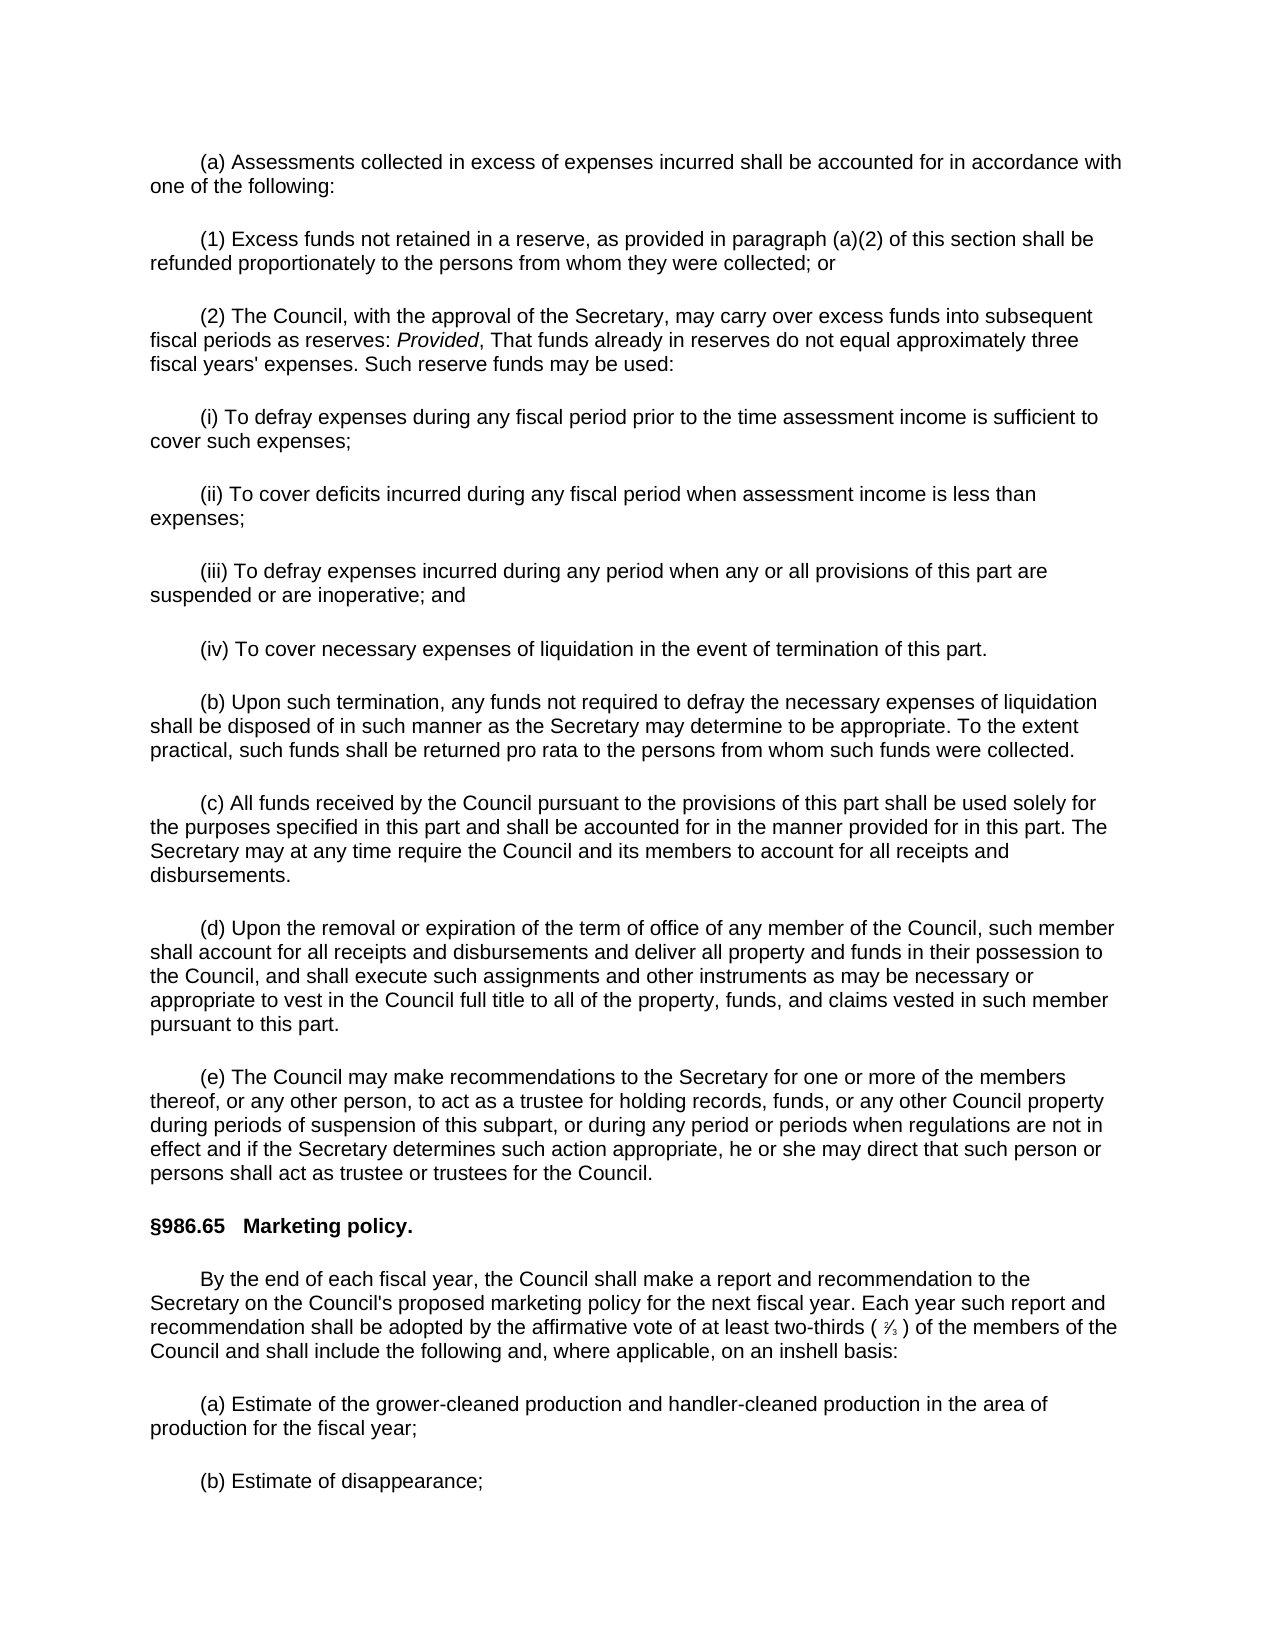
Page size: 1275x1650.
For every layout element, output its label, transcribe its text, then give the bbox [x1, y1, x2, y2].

text §986.65 Marketing policy. [150, 1213, 1125, 1237]
text (b) Upon such termination, any funds not required to defray the necessary expenses of liquidation shall be disposed of in such manner as the Secretary may determine to be appropriate. To the extent practical, such funds shall be returned pro rata to the persons from whom such funds were collected. [150, 689, 1125, 761]
text (i) To defray expenses during any fiscal period prior to the time assessment income is sufficient to cover such expenses; [150, 405, 1125, 453]
text (b) Estimate of disappearance; [150, 1469, 1125, 1493]
text (e) The Council may make recommendations to the Secretary for one or more of the members thereof, or any other person, to act as a trustee for holding records, funds, or any other Council property during periods of suspension of this subpart, or during any period or periods when regulations are not in effect and if the Secretary determines such action appropriate, he or she may direct that such person or persons shall act as trustee or trustees for the Council. [150, 1064, 1125, 1184]
text By the end of each fiscal year, the Council shall make a report and recommendation to the Secretary on the Council's proposed marketing policy for the next fiscal year. Each year such report and recommendation shall be adopted by the affirmative vote of at least two-thirds ( 2⁄3 ) of the members of the Council and shall include the following and, where applicable, on an inshell basis: [150, 1267, 1125, 1362]
text (iv) To cover necessary expenses of liquidation in the event of termination of this part. [150, 636, 1125, 660]
text (a) Estimate of the grower-cleaned production and handler-cleaned production in the area of production for the fiscal year; [150, 1392, 1125, 1439]
text (c) All funds received by the Council pursuant to the provisions of this part shall be used solely for the purposes specified in this part and shall be accounted for in the manner provided for in this part. The Secretary may at any time require the Council and its members to account for all receipts and disbursements. [150, 791, 1125, 886]
text (ii) To cover deficits incurred during any fiscal period when assessment income is less than expenses; [150, 482, 1125, 530]
text (d) Upon the removal or expiration of the term of office of any member of the Council, such member shall account for all receipts and disbursements and deliver all property and funds in their possession to the Council, and shall execute such assignments and other instruments as may be necessary or appropriate to vest in the Council full title to all of the property, funds, and claims vested in such member pursuant to this part. [150, 916, 1125, 1035]
text (2) The Council, with the approval of the Secretary, may carry over excess funds into subsequent fiscal periods as reserves: Provided, That funds already in reserves do not equal approximately three fiscal years' expenses. Such reserve funds may be used: [150, 304, 1125, 376]
text (1) Excess funds not retained in a reserve, as provided in paragraph (a)(2) of this section shall be refunded proportionately to the persons from whom they were collected; or [150, 227, 1125, 275]
text (a) Assessments collected in excess of expenses incurred shall be accounted for in accordance with one of the following: [150, 150, 1125, 198]
text (iii) To defray expenses incurred during any period when any or all provisions of this part are suspended or are inoperative; and [150, 559, 1125, 607]
